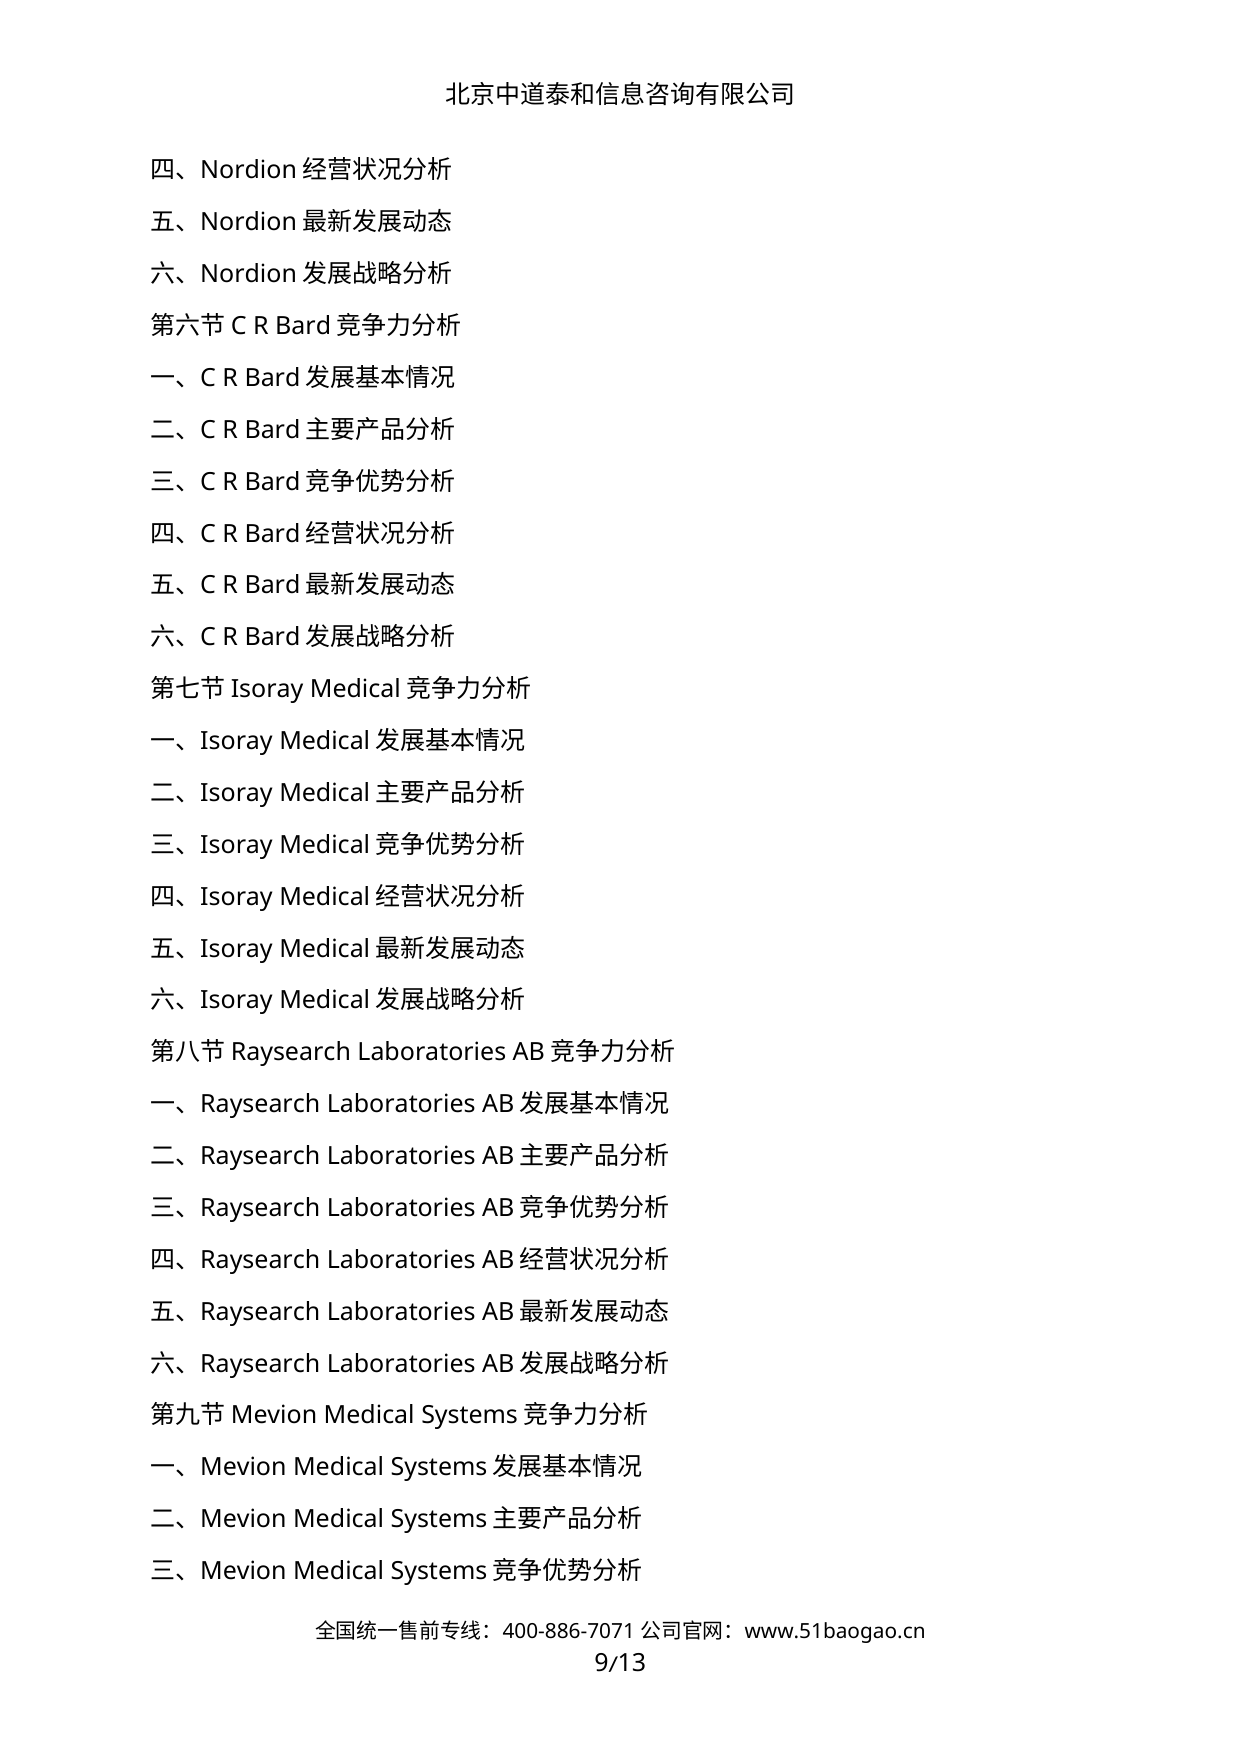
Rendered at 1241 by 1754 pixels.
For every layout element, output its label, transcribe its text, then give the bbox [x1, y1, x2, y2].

text 四、C R Bard经营状况分析 [150, 513, 1090, 549]
text 四、Isoray Medical经营状况分析 [150, 876, 1090, 912]
text 三、C R Bard竞争优势分析 [150, 461, 1090, 497]
text 第八节 Raysearch Laboratories AB竞争力分析 [150, 1032, 1090, 1068]
text 第六节 C R Bard竞争力分析 [150, 306, 1090, 342]
text 六、C R Bard发展战略分析 [150, 617, 1090, 653]
text 一、Isoray Medical发展基本情况 [150, 721, 1090, 757]
text 二、C R Bard主要产品分析 [150, 409, 1090, 446]
text 六、Isoray Medical发展战略分析 [150, 980, 1090, 1016]
text 四、Nordion经营状况分析 [150, 150, 1090, 186]
text 五、Nordion最新发展动态 [150, 202, 1090, 238]
text 六、Nordion发展战略分析 [150, 254, 1090, 290]
text 六、Raysearch Laboratories AB发展战略分析 [150, 1343, 1090, 1379]
text 三、Isoray Medical竞争优势分析 [150, 824, 1090, 861]
text 三、Raysearch Laboratories AB竞争优势分析 [150, 1187, 1090, 1224]
text 二、Mevion Medical Systems主要产品分析 [150, 1499, 1090, 1535]
text 第九节 Mevion Medical Systems竞争力分析 [150, 1395, 1090, 1431]
text 五、Raysearch Laboratories AB最新发展动态 [150, 1291, 1090, 1327]
text 第七节 Isoray Medical竞争力分析 [150, 669, 1090, 705]
text 二、Isoray Medical主要产品分析 [150, 772, 1090, 809]
text 一、Mevion Medical Systems发展基本情况 [150, 1447, 1090, 1483]
text 五、C R Bard最新发展动态 [150, 565, 1090, 601]
text 四、Raysearch Laboratories AB经营状况分析 [150, 1239, 1090, 1276]
text 一、Raysearch Laboratories AB发展基本情况 [150, 1084, 1090, 1120]
text 三、Mevion Medical Systems竞争优势分析 [150, 1551, 1090, 1587]
text 一、C R Bard发展基本情况 [150, 357, 1090, 394]
text 二、Raysearch Laboratories AB主要产品分析 [150, 1136, 1090, 1172]
text 五、Isoray Medical最新发展动态 [150, 928, 1090, 964]
